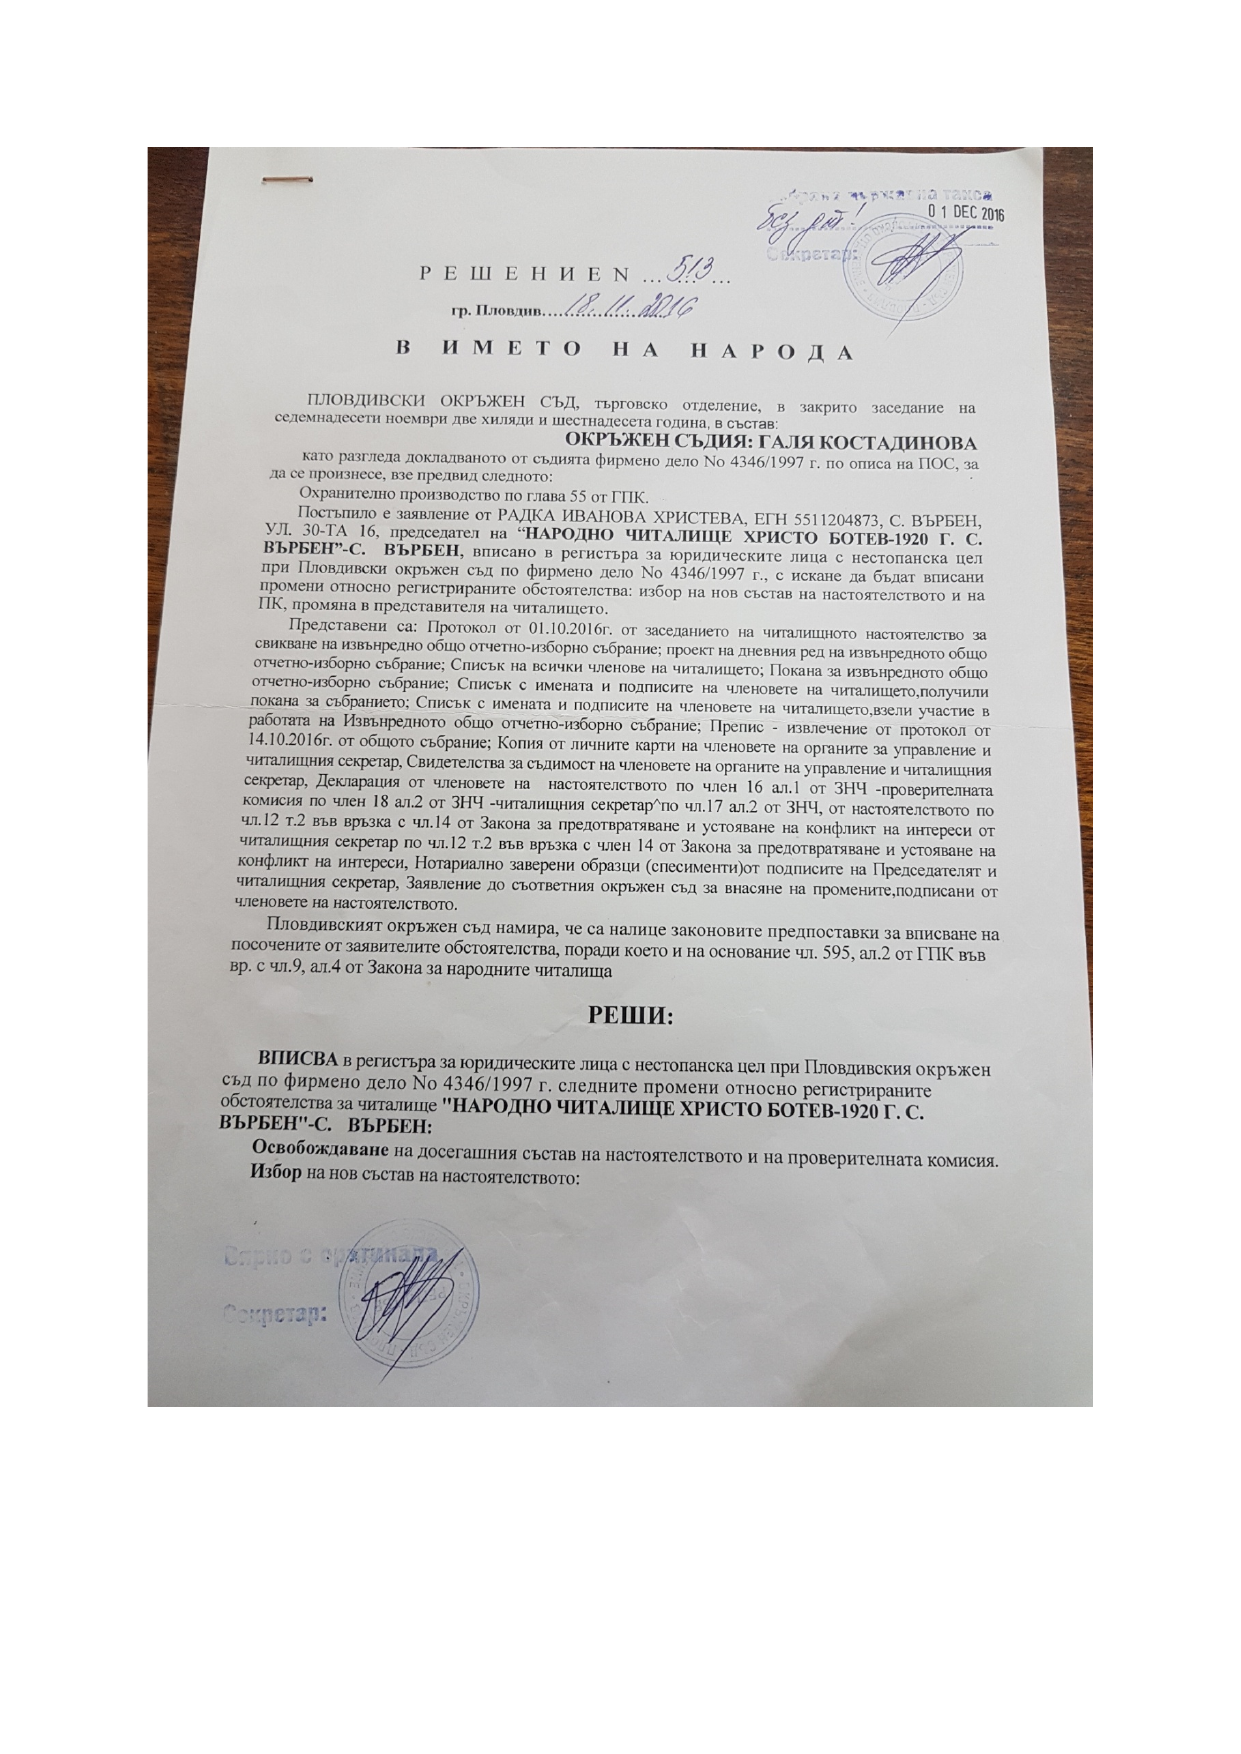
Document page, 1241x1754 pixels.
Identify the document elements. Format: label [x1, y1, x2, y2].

picture [147, 147, 1093, 1407]
